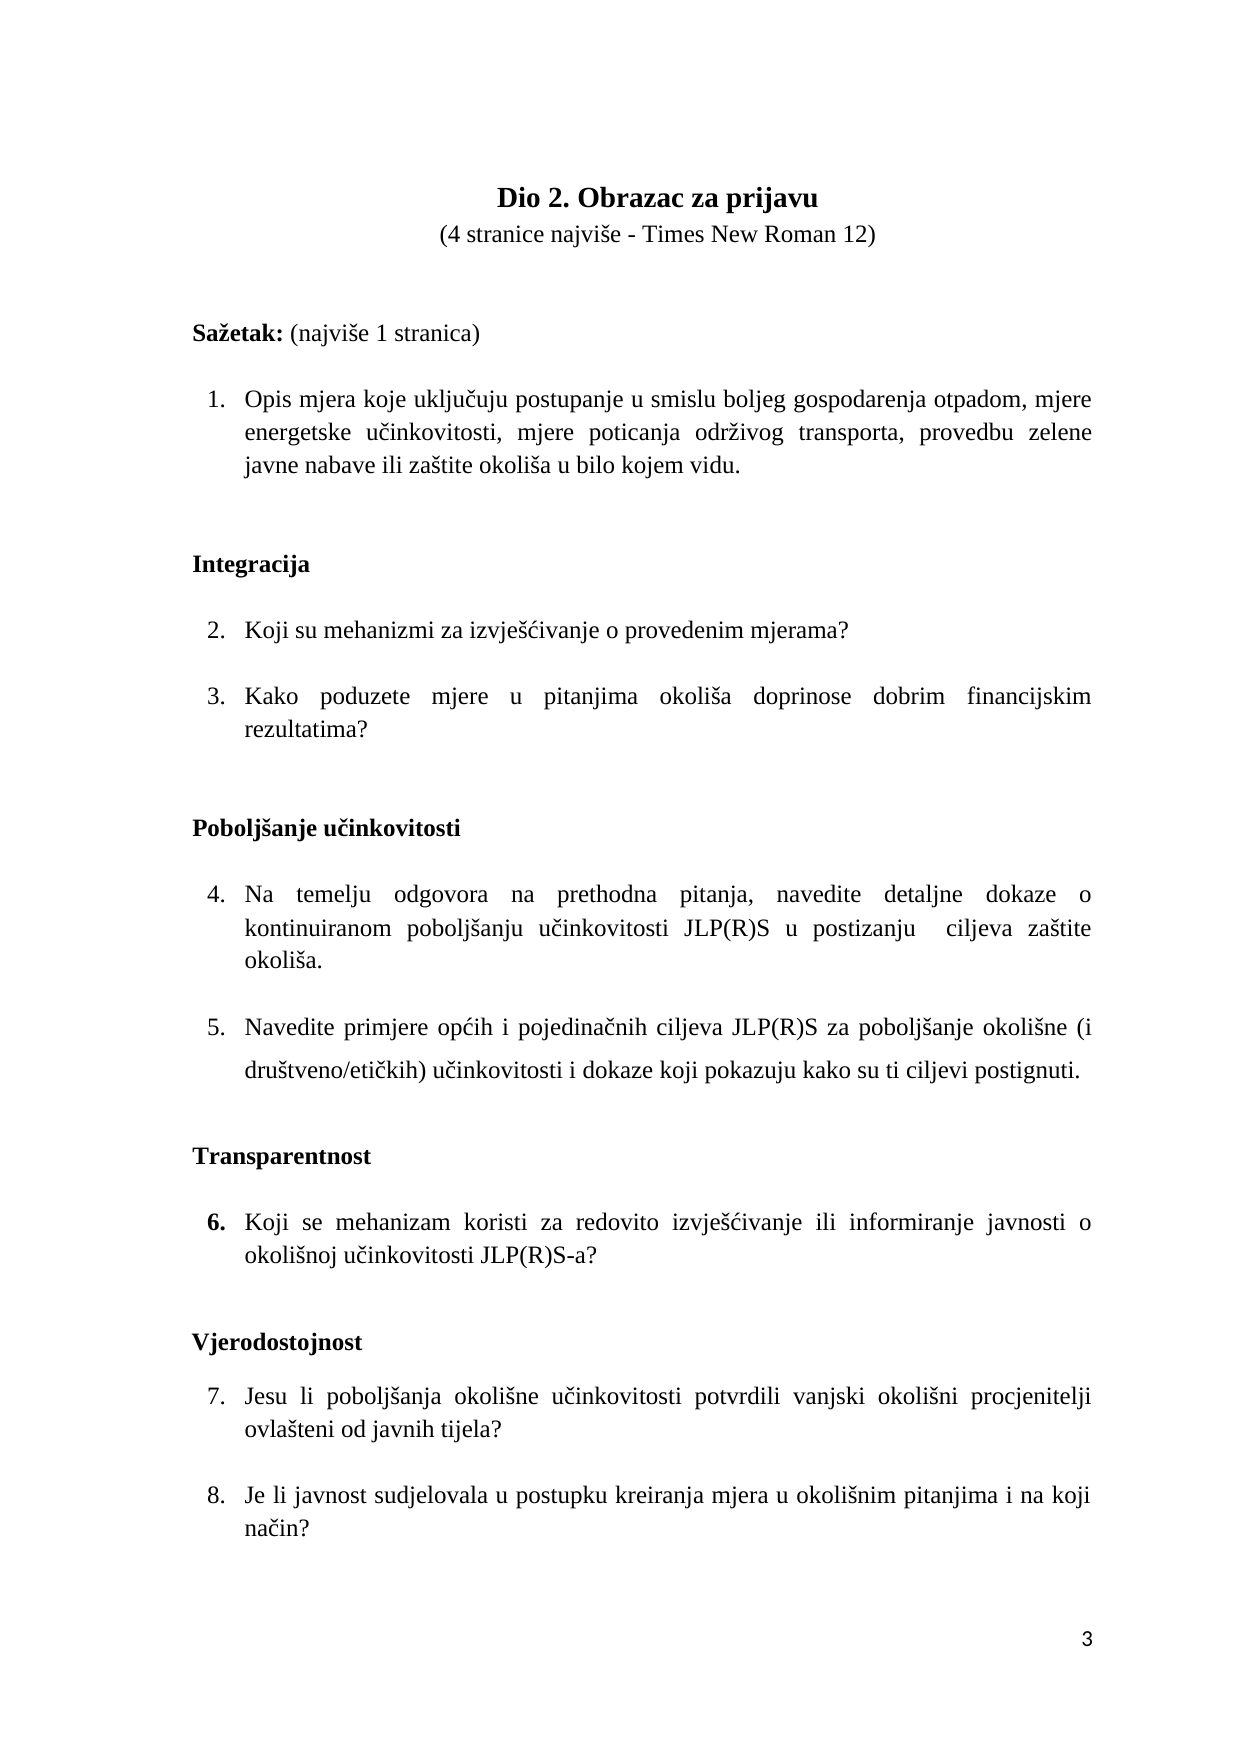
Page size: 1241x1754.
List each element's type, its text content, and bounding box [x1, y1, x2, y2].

list Opis mjera koje uključuju postupanje u smislu boljeg gospodarenja otpadom, mjere energetske učinkovitosti, mjere poticanja održivog transporta, provedbu zelene javne nabave ili zaštite okoliša u bilo kojem vidu. [207, 384, 1093, 479]
list Je li javnost sudjelovala u postupku kreiranja mjera u okolišnim pitanjima i na koji način? [207, 1480, 1093, 1542]
text Vjerodostojnost [148, 1327, 1093, 1356]
list Dio 2. Obrazac za prijavu [223, 181, 1093, 214]
list Koji su mehanizmi za izvješćivanje o provedenim mjerama? [207, 615, 1093, 644]
list Integracija [192, 549, 1093, 578]
list Transparentnost [192, 1141, 1093, 1170]
list Kako poduzete mjere u pitanjima okoliša doprinose dobrim financijskim rezultatima? [207, 681, 1093, 743]
list Jesu li poboljšanja okolišne učinkovitosti potvrdili vanjski okolišni procjenitelji ovlašteni od javnih tijela? [207, 1381, 1093, 1443]
list (4 stranice najviše - Times New Roman 12) [223, 219, 1093, 248]
list Na temelju odgovora na prethodna pitanja, navedite detaljne dokaze o kontinuiranom poboljšanju učinkovitosti JLP(R)S u postizanju ciljeva zaštite okoliša. [207, 879, 1093, 974]
list Sažetak: (najviše 1 stranica) [192, 318, 1093, 347]
list Navedite primjere općih i pojedinačnih ciljeva JLP(R)S za poboljšanje okolišne (i društveno/etičkih) učinkovitosti i dokaze koji pokazuju kako su ti ciljevi postignuti. [207, 1012, 1093, 1083]
list Koji se mehanizam koristi za redovito izvješćivanje ili informiranje javnosti o okolišnoj učinkovitosti JLP(R)S-a? [207, 1207, 1093, 1269]
list Poboljšanje učinkovitosti [192, 813, 1093, 842]
